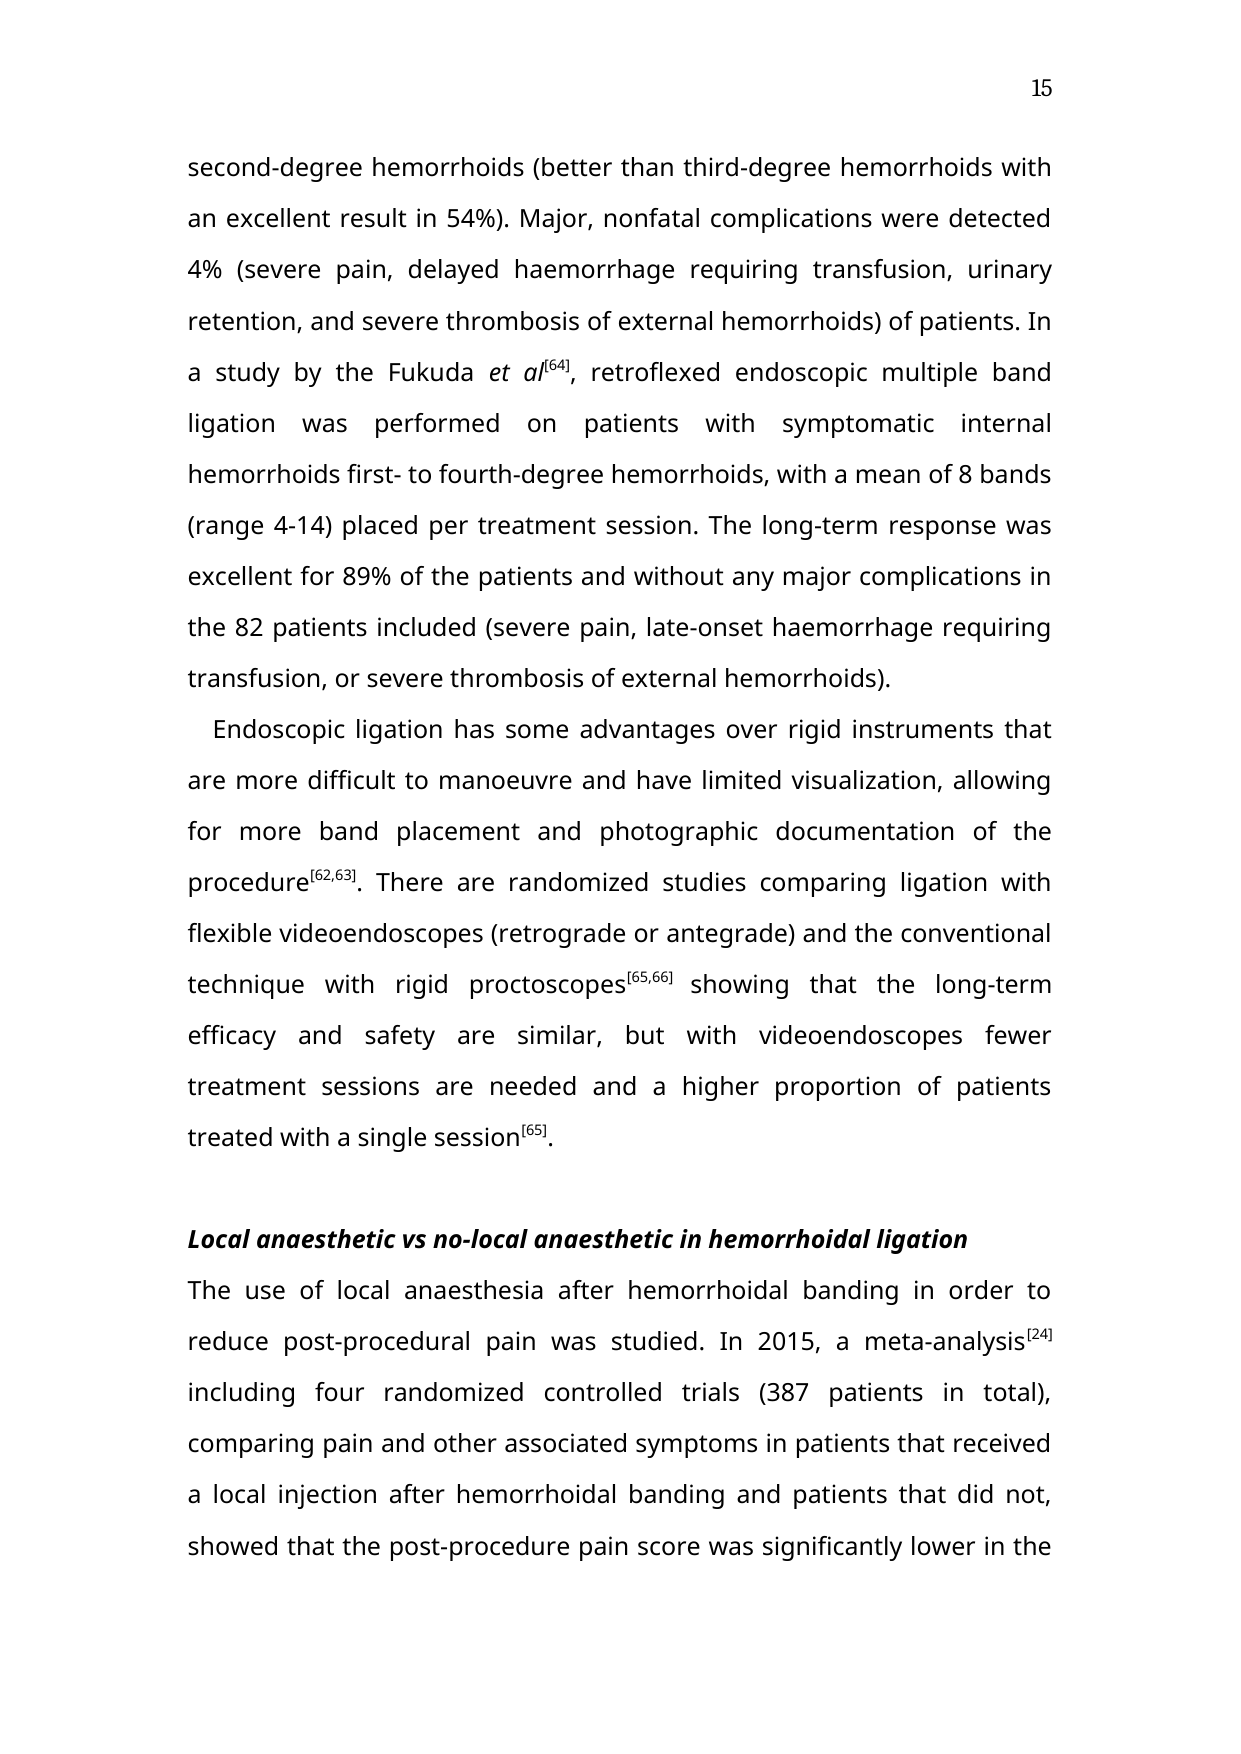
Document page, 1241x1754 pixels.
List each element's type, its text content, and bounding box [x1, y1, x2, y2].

text Endoscopic ligation has some advantages over rigid instruments that are more difficult to manoeuvre and have limited visualization, allowing for more band placement and photographic documentation of the procedure[62,63]. There are randomized studies comparing ligation with flexible videoendoscopes (retrograde or antegrade) and the conventional technique with rigid proctoscopes[65,66] showing that the long-term efficacy and safety are similar, but with videoendoscopes fewer treatment sessions are needed and a higher proportion of patients treated with a single session[65]. [187, 711, 1053, 1154]
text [187, 1273, 1053, 1562]
text Local anaesthetic vs no-local anaesthetic in hemorrhoidal ligation [187, 1222, 1053, 1256]
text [187, 150, 1053, 694]
